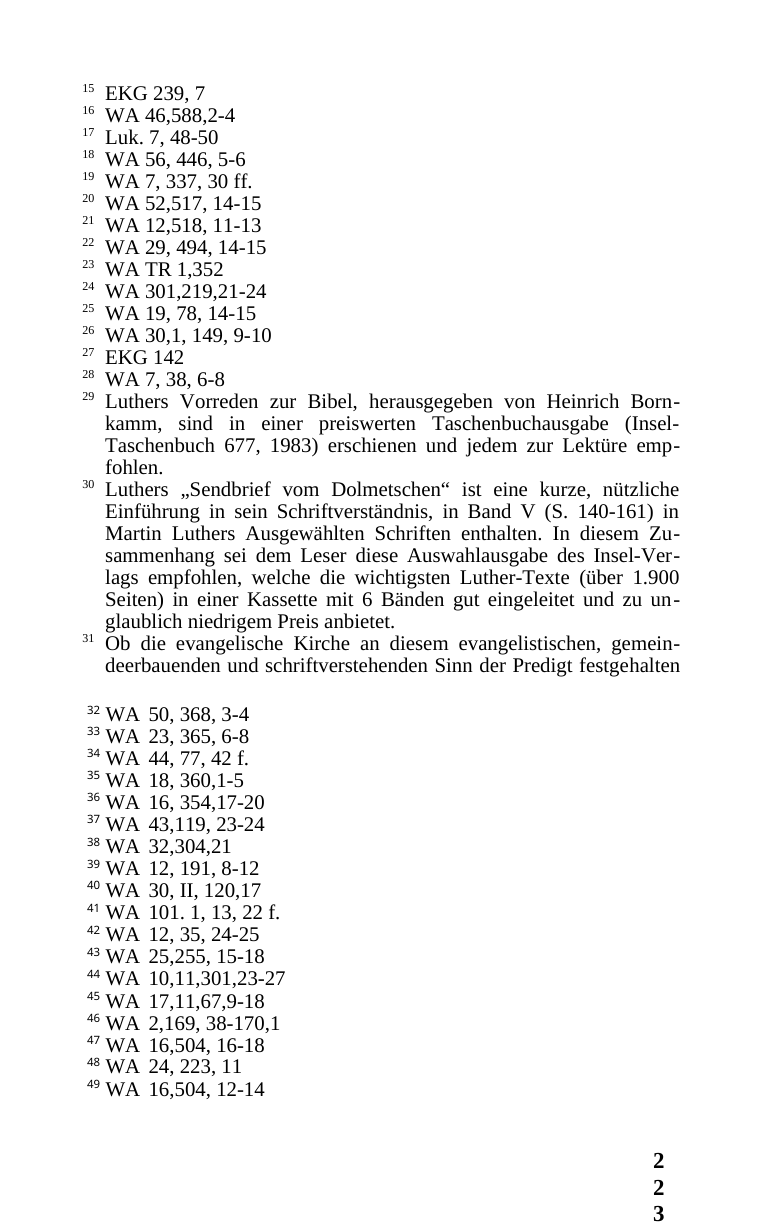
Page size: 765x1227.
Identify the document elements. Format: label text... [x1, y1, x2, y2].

list EKG 142 [82, 347, 680, 369]
list WA 7, 38, 6-8 [82, 369, 680, 391]
list WA 19, 78, 14-15 [82, 303, 680, 325]
list WA 29, 494, 14-15 [82, 237, 680, 259]
list Luthers „Sendbrief vom Dolmetschen“ ist eine kurze, nützliche Einführung in sein Schriftverständnis, in Band V (S. 140-161) in Martin Luthers Ausgewählten Schriften enthalten. In diesem Zusammenhang sei dem Leser diese Auswahlausgabe des Insel-Verlags empfohlen, welche die wichtigsten Luther-Texte (über 1.900 Seiten) in einer Kassette mit 6 Bänden gut eingeleitet und zu unglaublich niedrigem Preis anbietet. [82, 479, 680, 633]
list WA 12,518, 11-13 [82, 215, 680, 237]
list WA 52,517, 14-15 [82, 193, 680, 215]
list WA 46,588,2-4 [82, 105, 680, 127]
list Luk. 7, 48-50 [82, 127, 680, 149]
list Ob die evangelische Kirche an diesem evangelistischen, gemeindeerbauenden und schriftverstehenden Sinn der Predigt festgehalten hat, muß heute ernsthaft gefragt werden. [82, 633, 680, 677]
list WA TR 1,352 [82, 259, 680, 281]
list WA 30,1, 149, 9-10 [82, 325, 680, 347]
list WA 301,219,21-24 [82, 281, 680, 303]
list WA 56, 446, 5-6 [82, 149, 680, 171]
list Luthers Vorreden zur Bibel, herausgegeben von Heinrich Bornkamm, sind in einer preiswerten Taschenbuchausgabe (Insel- Taschenbuch 677, 1983) erschienen und jedem zur Lektüre empfohlen. [82, 391, 680, 479]
list WA 7, 337, 30 ff. [82, 171, 680, 193]
list EKG 239, 7 [82, 83, 680, 105]
